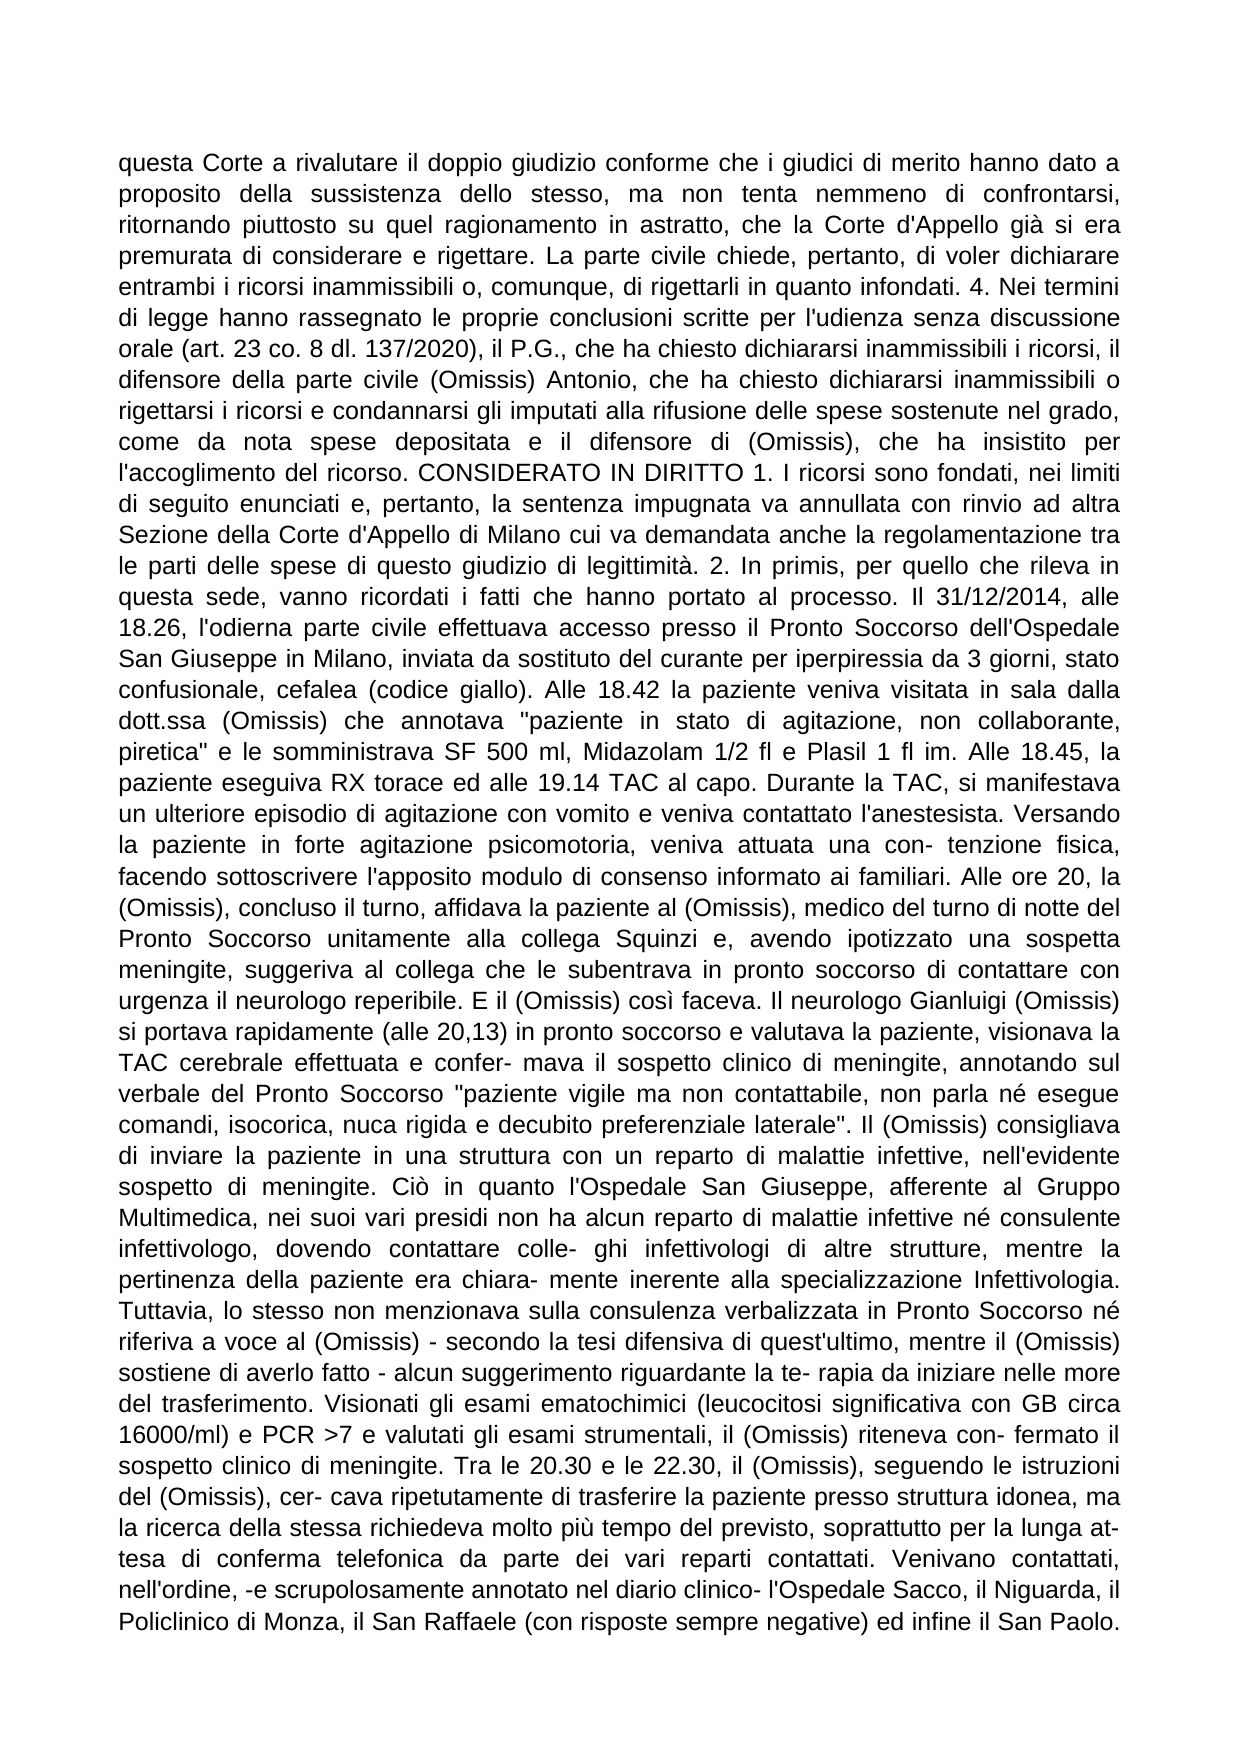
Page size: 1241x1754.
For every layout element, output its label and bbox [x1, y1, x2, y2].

text [118, 148, 1122, 1635]
